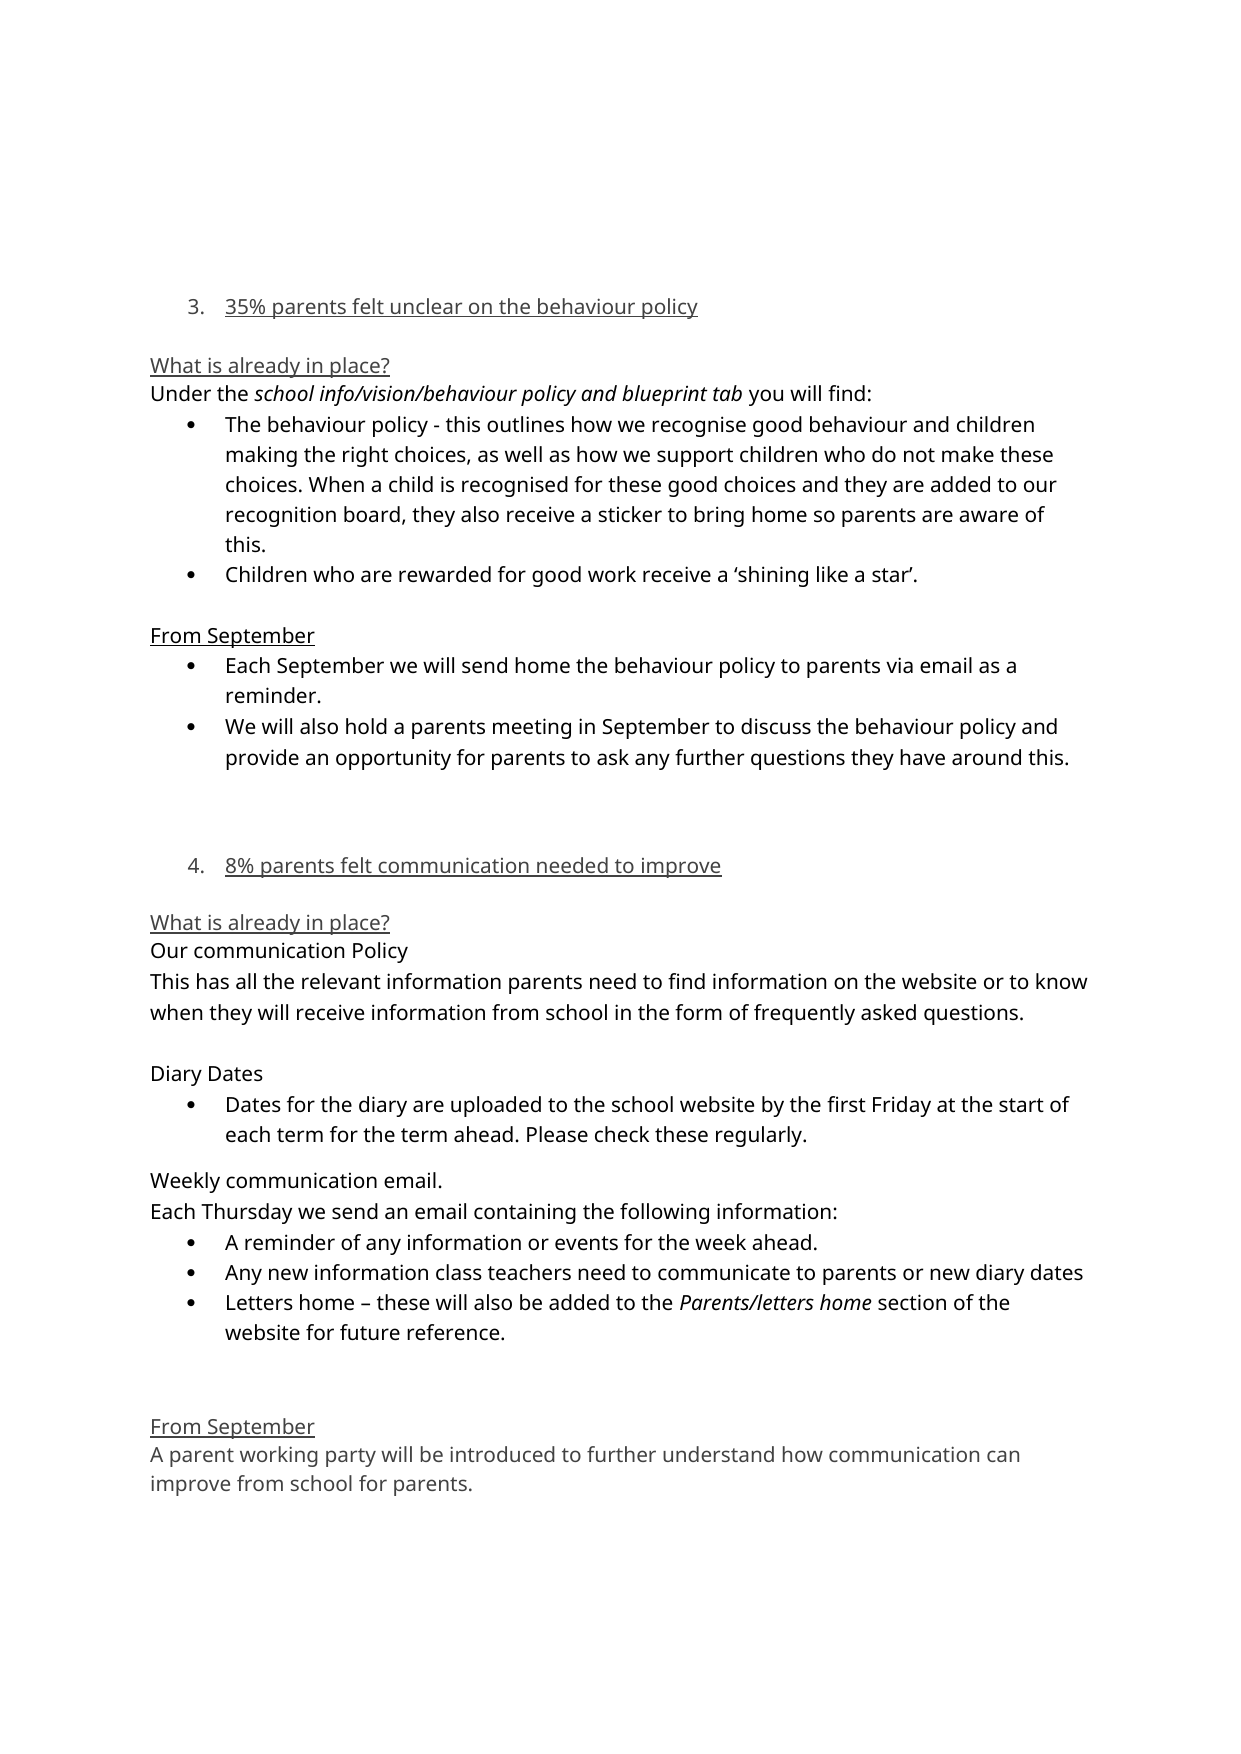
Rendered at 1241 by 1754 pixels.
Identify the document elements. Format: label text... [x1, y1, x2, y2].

list Any new information class teachers need to communicate to parents or new diary dates [187, 1258, 1090, 1286]
list Each September we will send home the behaviour policy to parents via email as a reminder. [187, 651, 1090, 710]
text What is already in place? [150, 908, 1090, 937]
list Letters home – these will also be added to the Parents/letters home section of the website for future reference. [187, 1288, 1090, 1347]
text Our communication Policy [150, 937, 1090, 965]
text From September [150, 1412, 1090, 1441]
text A parent working party will be introduced to further understand how communication can improve from school for parents. [150, 1441, 1090, 1497]
text Each Thursday we send an email containing the following information: [150, 1197, 1090, 1226]
text What is already in place? [150, 351, 1090, 379]
list Dates for the diary are uploaded to the school website by the first Friday at the start of each term for the term ahead. Please check these regularly. [187, 1090, 1090, 1148]
text Diary Dates [150, 1059, 1090, 1087]
list We will also hold a parents meeting in September to discuss the behaviour policy and provide an opportunity for parents to ask any further questions they have around this. [187, 712, 1090, 771]
text Weekly communication email. [150, 1167, 1090, 1195]
list A reminder of any information or events for the week ahead. [187, 1228, 1090, 1256]
list Children who are rewarded for good work receive a ‘shining like a star’. [187, 561, 1090, 589]
list 35% parents felt unclear on the behaviour policy [187, 292, 1090, 320]
text This has all the relevant information parents need to find information on the website or to know when they will receive information from school in the form of frequently asked questions. [150, 967, 1090, 1026]
text Under the school info/vision/behaviour policy and blueprint tab you will find: [150, 379, 1090, 408]
list 8% parents felt communication needed to improve [187, 851, 1090, 880]
list The behaviour policy - this outlines how we recognise good behaviour and children making the right choices, as well as how we support children who do not make these choices. When a child is recognised for these good choices and they are added to our recognition board, they also receive a sticker to bring home so parents are aware of this. [187, 410, 1090, 559]
text From September [150, 621, 1090, 649]
